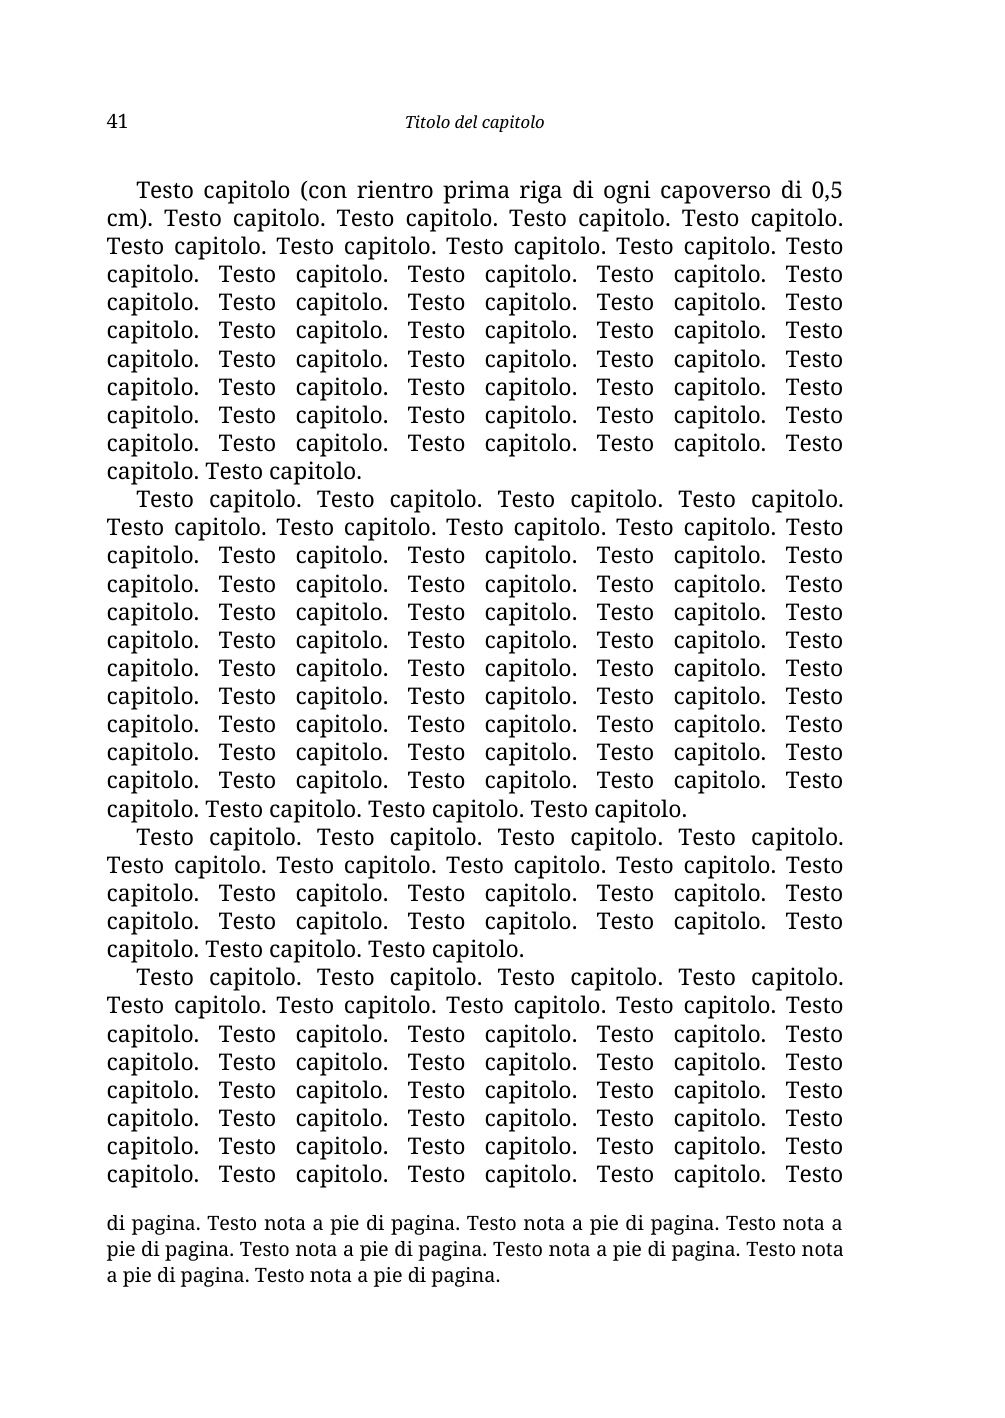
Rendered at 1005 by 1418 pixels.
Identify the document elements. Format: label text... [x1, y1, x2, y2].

text Testo capitolo (con rientro prima riga di ogni capoverso di ). Testo capitolo. Testo capitolo. Testo capitolo. Testo capitolo. Testo capitolo. Testo capitolo. Testo capitolo. Testo capitolo. Testo capitolo. Testo capitolo. Testo capitolo. Testo capitolo. Testo capitolo. Testo capitolo. Testo capitolo. Testo capitolo. Testo capitolo. Testo capitolo. Testo capitolo. Testo capitolo. Testo capitolo. Testo capitolo. Testo capitolo. Testo capitolo. Testo capitolo. Testo capitolo. Testo capitolo. Testo capitolo. Testo capitolo. Testo capitolo. Testo capitolo. Testo capitolo. Testo capitolo. Testo capitolo. Testo capitolo. Testo capitolo. Testo capitolo. Testo capitolo. [106, 176, 844, 485]
text Testo capitolo. Testo capitolo. Testo capitolo. Testo capitolo. Testo capitolo. Testo capitolo. Testo capitolo. Testo capitolo. Testo capitolo. Testo capitolo. Testo capitolo. Testo capitolo. Testo capitolo. Testo capitolo. Testo capitolo. Testo capitolo. Testo capitolo. Testo capitolo. Testo capitolo. [106, 823, 844, 963]
